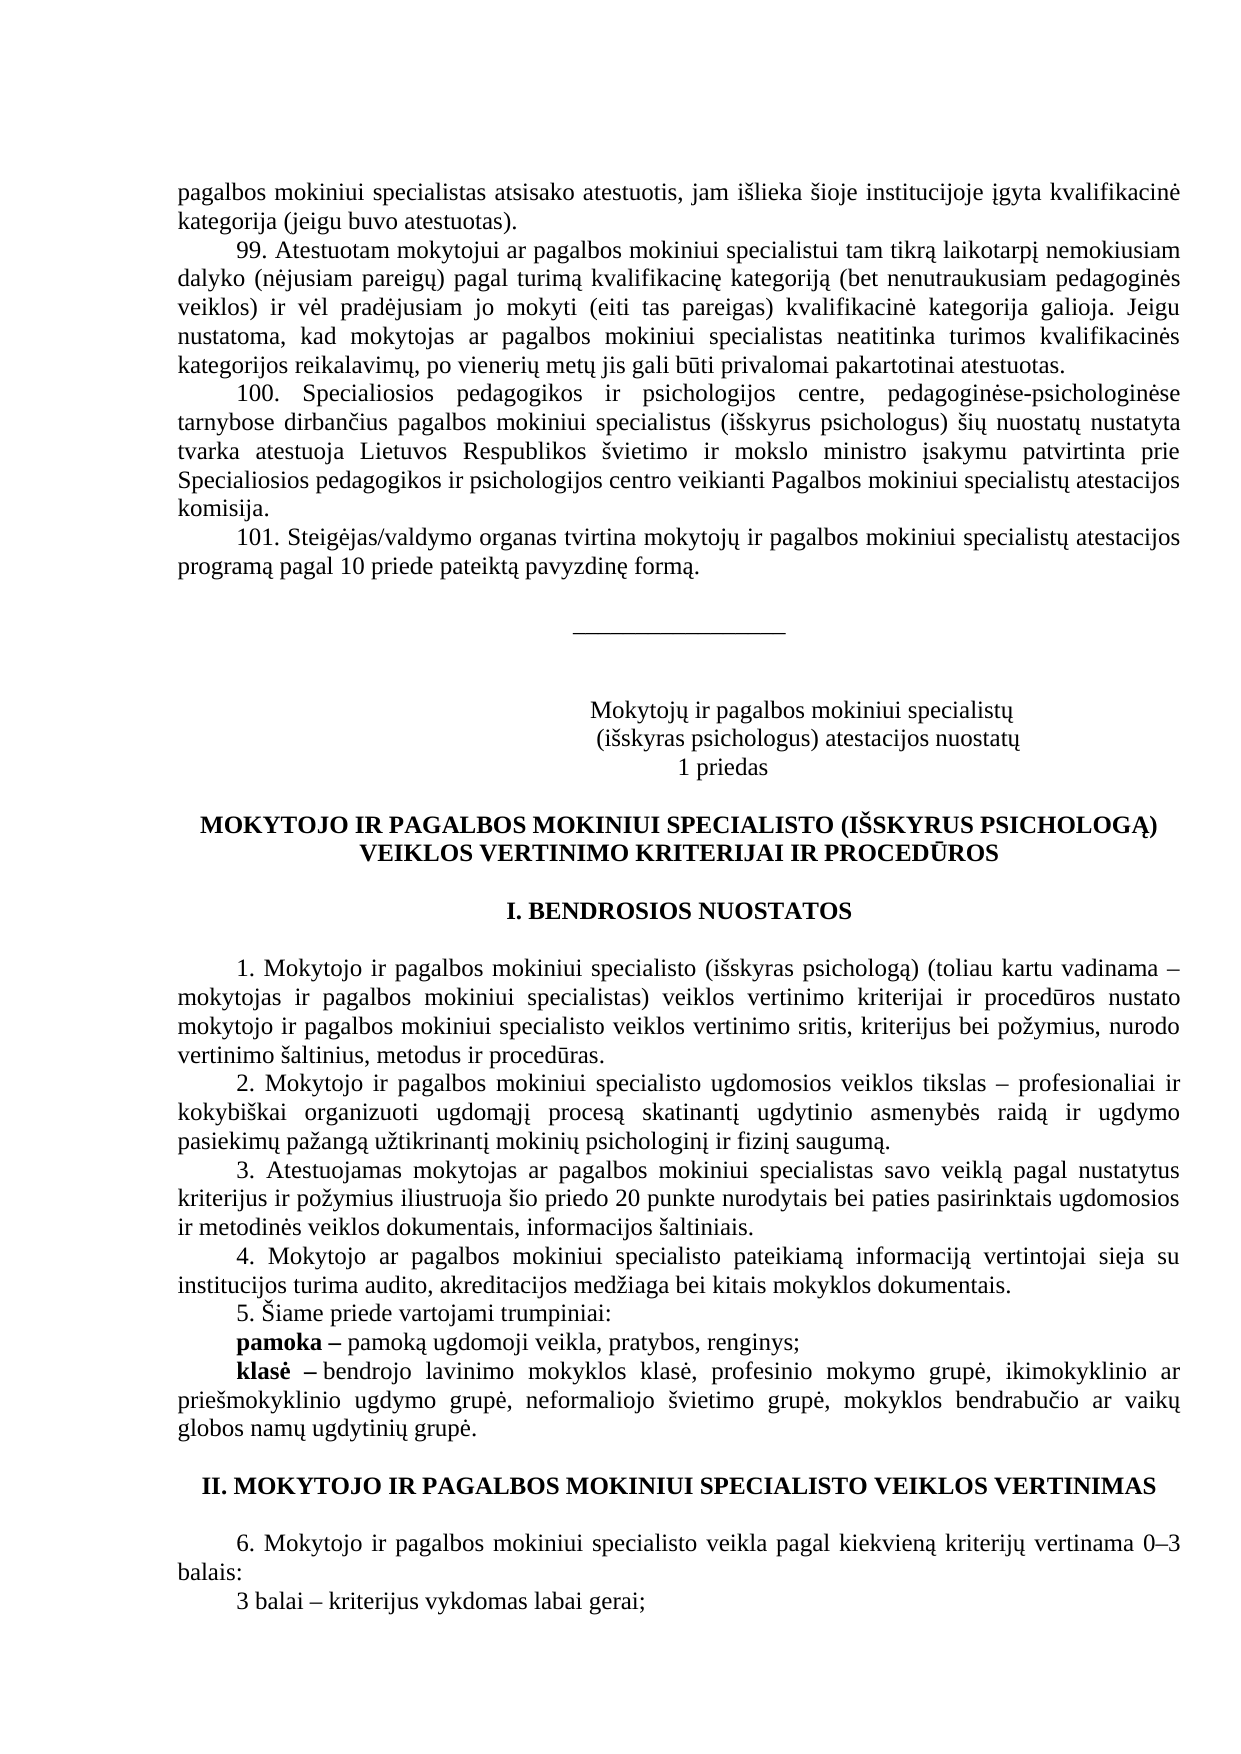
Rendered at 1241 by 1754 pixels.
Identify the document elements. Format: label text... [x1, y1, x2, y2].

text 6. Mokytojo ir pagalbos mokiniui specialisto veikla pagal kiekvieną kriterijų vertinama 0–3 balais: [177, 1528, 1181, 1586]
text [177, 177, 1181, 235]
text _________________ [177, 608, 1181, 637]
text 4. Mokytojo ar pagalbos mokiniui specialisto pateikiamą informaciją vertintojai sieja su institucijos turima audito, akreditacijos medžiaga bei kitais mokyklos dokumentais. [177, 1241, 1181, 1298]
text 100. Specialiosios pedagogikos ir psichologijos centre, pedagoginėse-psichologinėse tarnybose dirbančius pagalbos mokiniui specialistus (išskyrus psichologus) šių nuostatų nustatyta tvarka atestuoja Lietuvos Respublikos švietimo ir mokslo ministro įsakymu patvirtinta prie Specialiosios pedagogikos ir psichologijos centro veikianti Pagalbos mokiniui specialistų atestacijos komisija. [177, 378, 1181, 522]
text klasė – bendrojo lavinimo mokyklos klasė, profesinio mokymo grupė, ikimokyklinio ar priešmokyklinio ugdymo grupė, neformaliojo švietimo grupė, mokyklos bendrabučio ar vaikų globos namų ugdytinių grupė. [177, 1356, 1181, 1442]
text 1 priedas [177, 752, 1181, 781]
text pamoka – pamoką ugdomoji veikla, pratybos, renginys; [177, 1327, 1181, 1356]
text I. BENDROSIOS NUOSTATOS [177, 896, 1181, 925]
text 3. Atestuojamas mokytojas ar pagalbos mokiniui specialistas savo veiklą pagal nustatytus kriterijus ir požymius iliustruoja šio priedo 20 punkte nurodytais bei paties pasirinktais ugdomosios ir metodinės veiklos dokumentais, informacijos šaltiniais. [177, 1155, 1181, 1241]
text 2. Mokytojo ir pagalbos mokiniui specialisto ugdomosios veiklos tikslas – profesionaliai ir kokybiškai organizuoti ugdomąjį procesą skatinantį ugdytinio asmenybės raidą ir ugdymo pasiekimų pažangą užtikrinantį mokinių psichologinį ir fizinį saugumą. [177, 1068, 1181, 1155]
text 3 balai – kriterijus vykdomas labai gerai; [177, 1586, 1181, 1615]
text II. MOKYTOJO IR PAGALBOS MOKINIUI SPECIALISTO VEIKLOS VERTINIMAS [177, 1471, 1181, 1500]
text 99. Atestuotam mokytojui ar pagalbos mokiniui specialistui tam tikrą laikotarpį nemokiusiam dalyko (nėjusiam pareigų) pagal turimą kvalifikacinę kategoriją (bet nenutraukusiam pedagoginės veiklos) ir vėl pradėjusiam jo mokyti (eiti tas pareigas) kvalifikacinė kategorija galioja. Jeigu nustatoma, kad mokytojas ar pagalbos mokiniui specialistas neatitinka turimos kvalifikacinės kategorijos reikalavimų, po vienerių metų jis gali būti privalomai pakartotinai atestuotas. [177, 235, 1181, 378]
text MOKYTOJO IR PAGALBOS MOKINIUI SPECIALISTO (IŠSKYRUS PSICHOLOGĄ) VEIKLOS VERTINIMO KRITERIJAI IR PROCEDŪROS [177, 810, 1181, 867]
text 5. Šiame priede vartojami trumpiniai: [177, 1298, 1181, 1327]
text (išskyras psichologus) atestacijos nuostatų [177, 723, 1181, 752]
text Mokytojų ir pagalbos mokiniui specialistų [177, 695, 1181, 723]
text 101. Steigėjas/valdymo organas tvirtina mokytojų ir pagalbos mokiniui specialistų atestacijos programą pagal 10 priede pateiktą pavyzdinę formą. [177, 522, 1181, 580]
text 1. Mokytojo ir pagalbos mokiniui specialisto (išskyras psichologą) (toliau kartu vadinama – mokytojas ir pagalbos mokiniui specialistas) veiklos vertinimo kriterijai ir procedūros nustato mokytojo ir pagalbos mokiniui specialisto veiklos vertinimo sritis, kriterijus bei požymius, nurodo vertinimo šaltinius, metodus ir procedūras. [177, 953, 1181, 1068]
